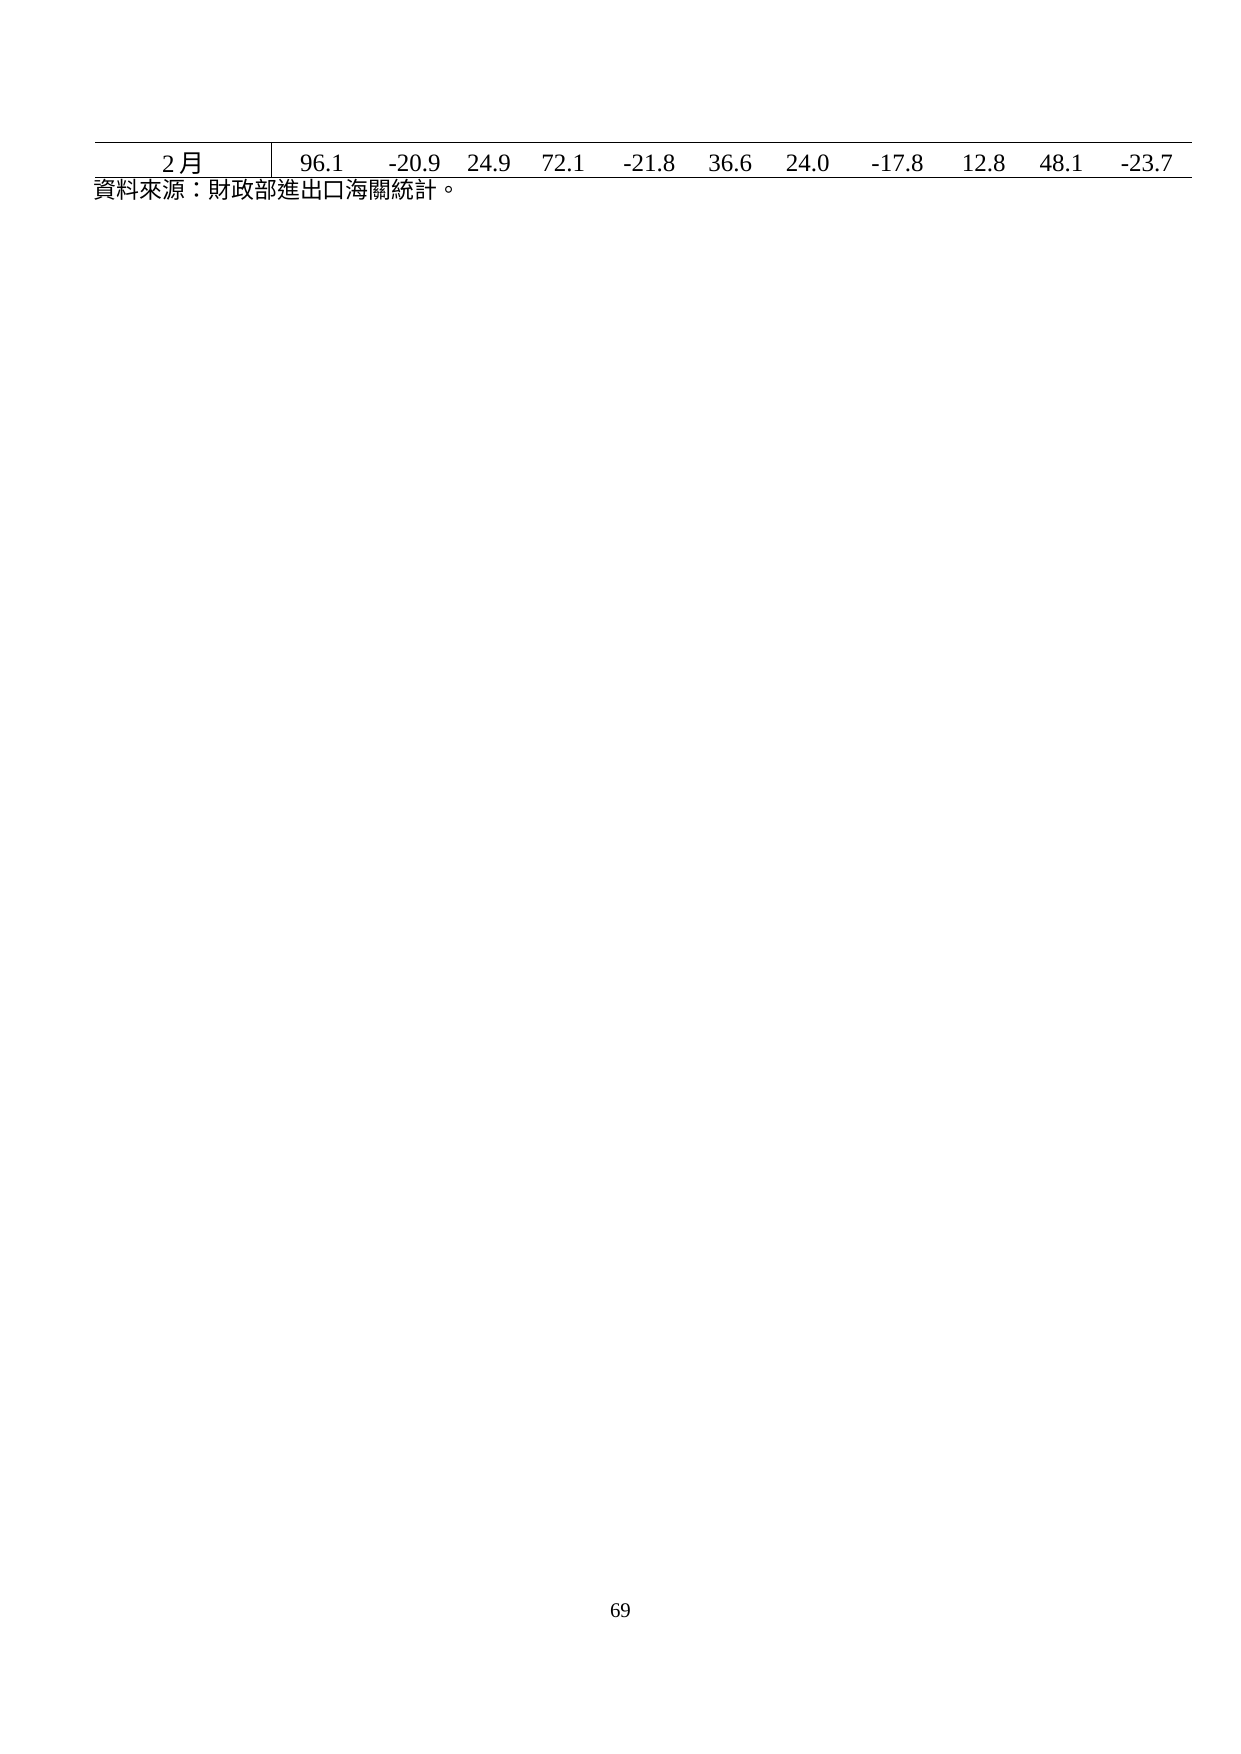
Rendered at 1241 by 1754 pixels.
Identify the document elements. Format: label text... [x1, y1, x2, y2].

text 資料來源：財政部進出口海關統計。 [93, 178, 1134, 203]
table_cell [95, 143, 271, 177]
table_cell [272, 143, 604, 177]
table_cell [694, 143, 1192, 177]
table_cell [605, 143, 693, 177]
